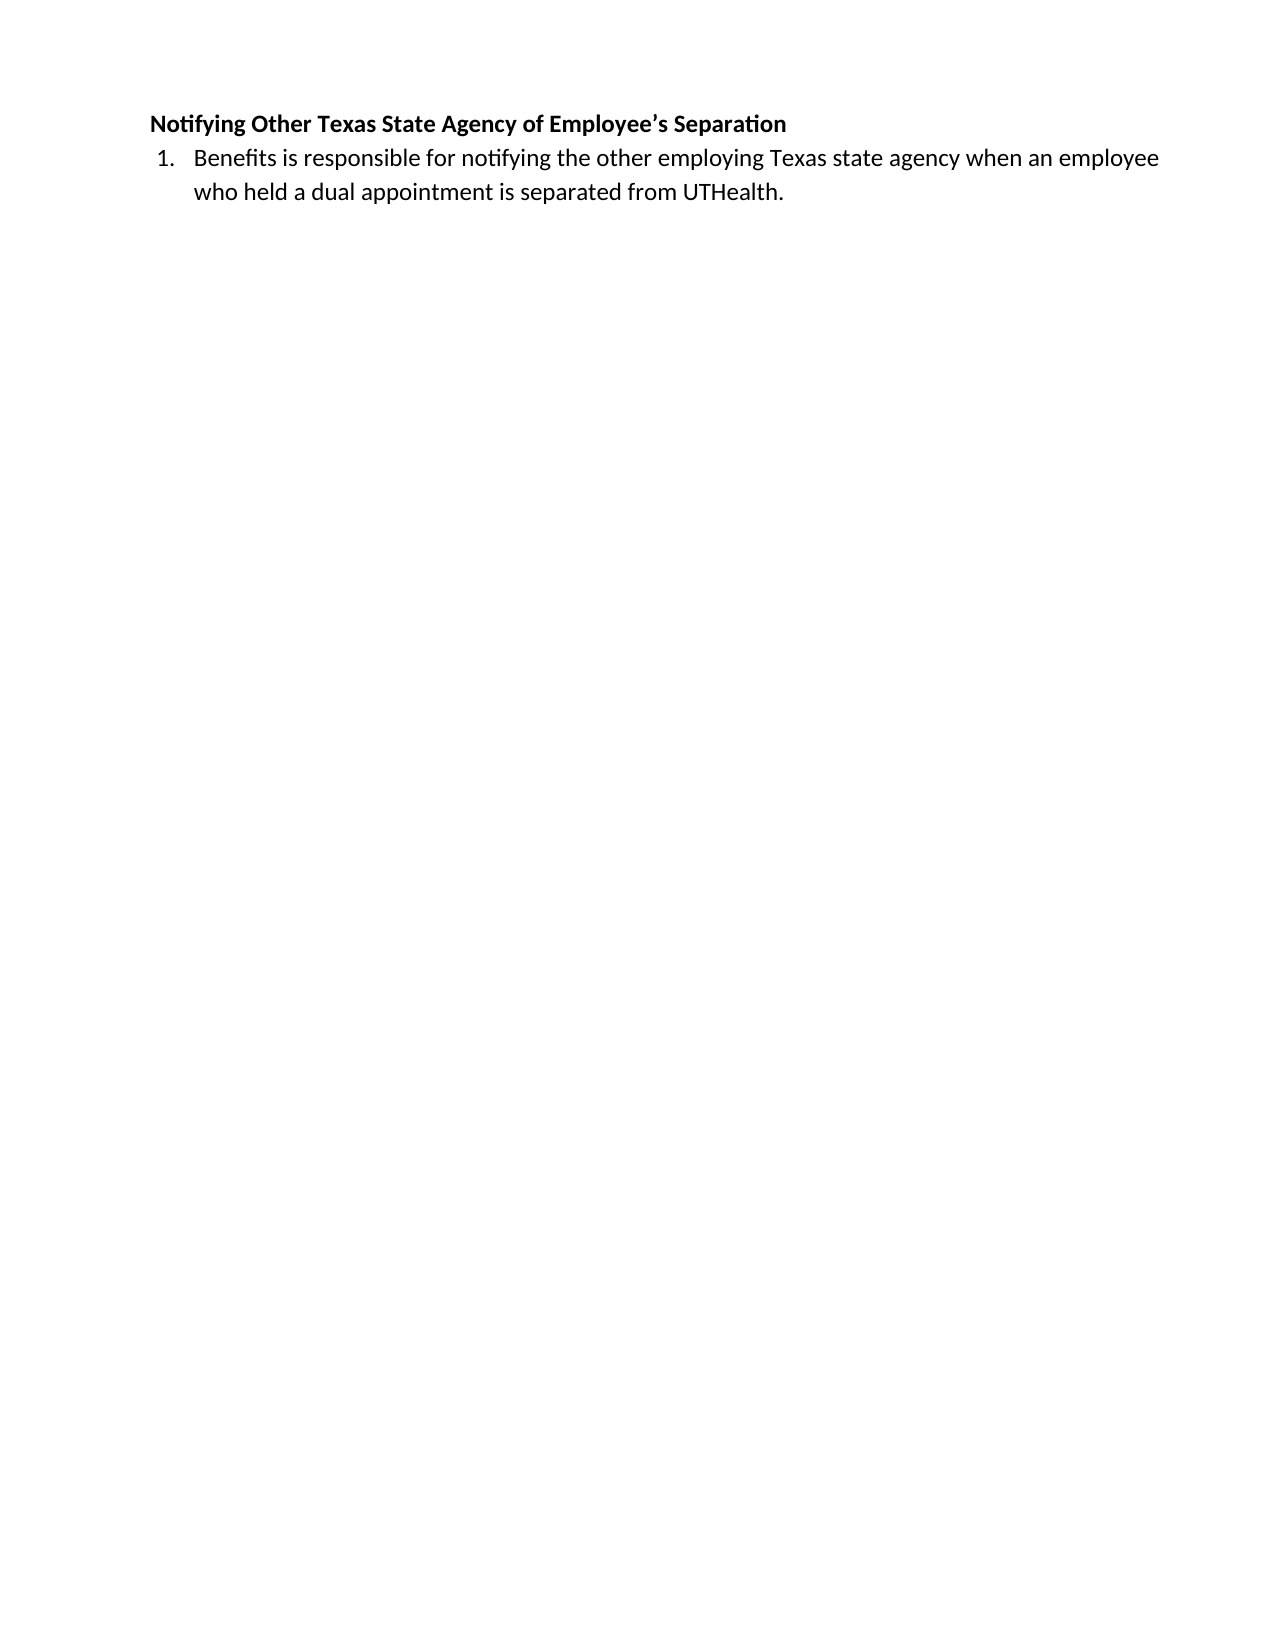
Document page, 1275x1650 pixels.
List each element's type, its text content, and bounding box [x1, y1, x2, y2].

list Benefits is responsible for notifying the other employing Texas state agency when an employee who held a dual appointment is separated from UTHealth. [156, 142, 1200, 206]
text Notifying Other Texas State Agency of Employee’s Separation [75, 108, 1200, 139]
